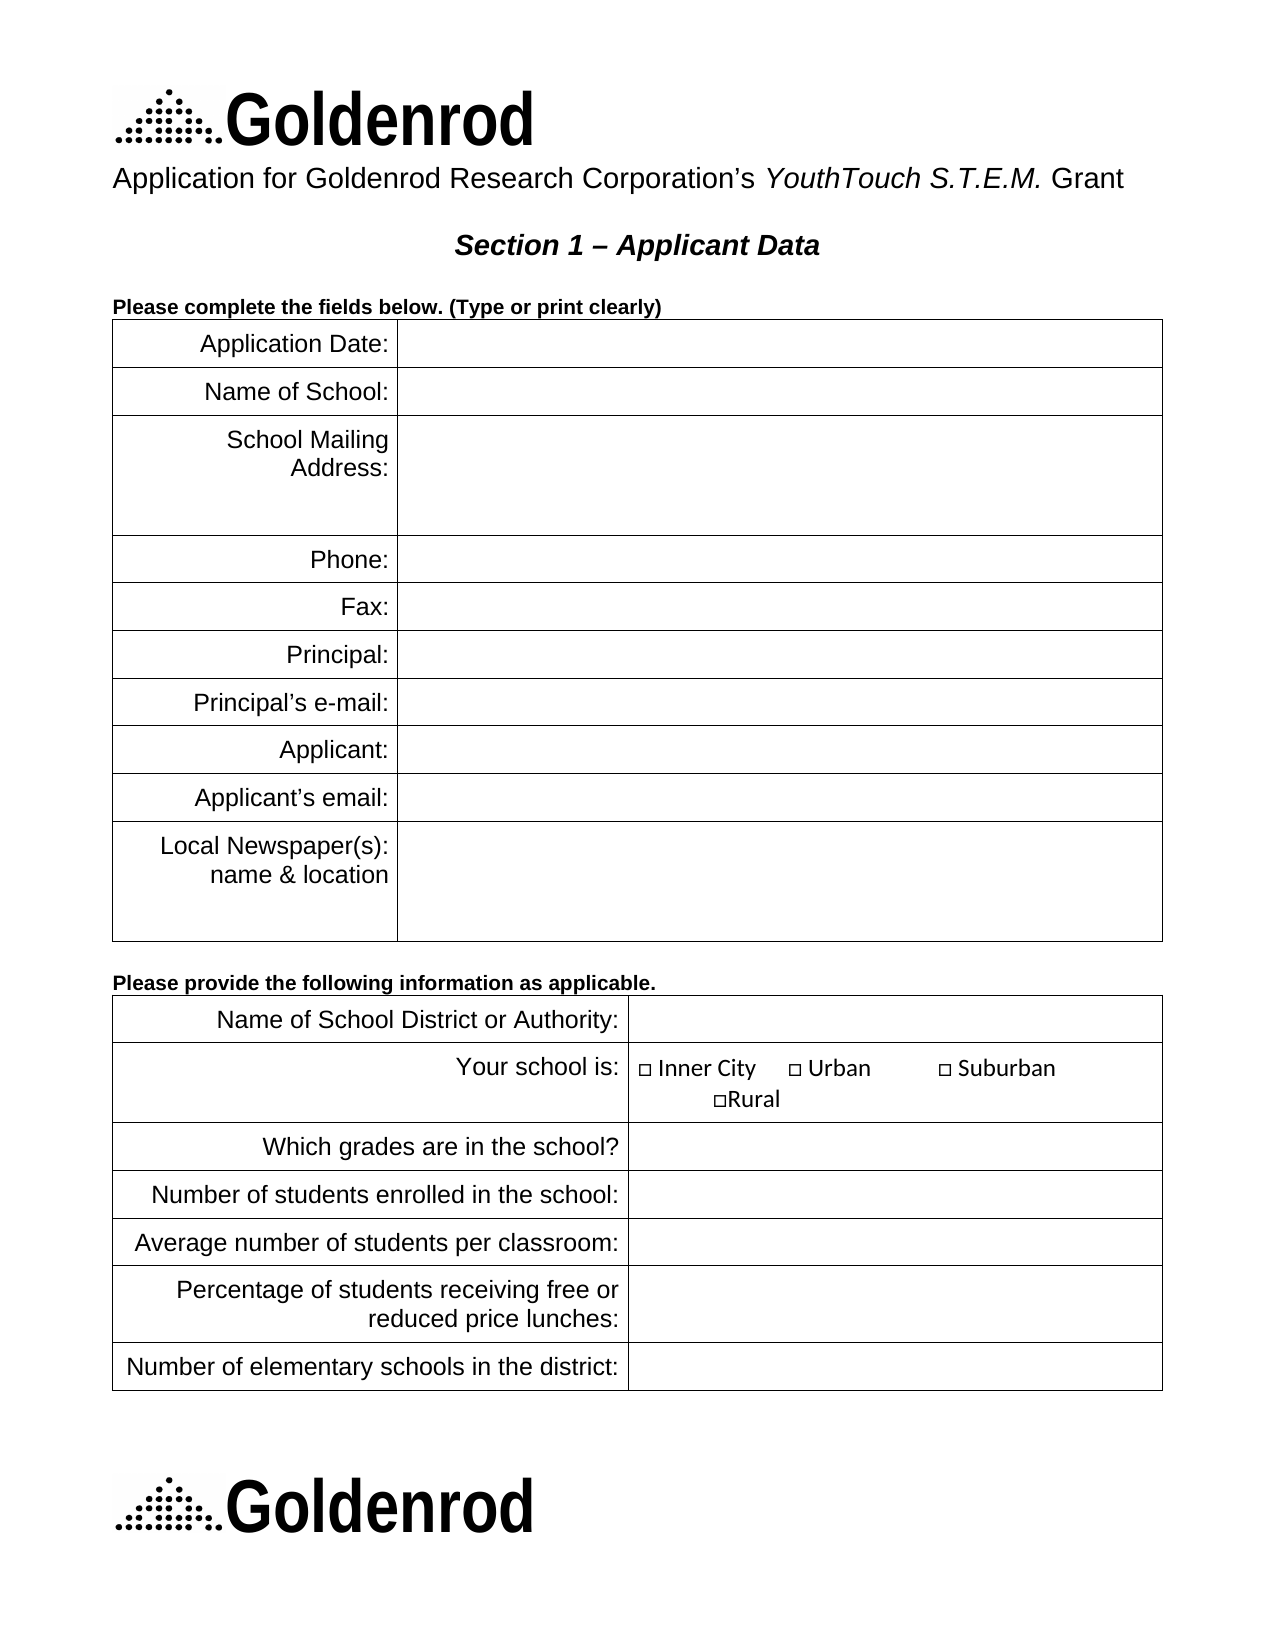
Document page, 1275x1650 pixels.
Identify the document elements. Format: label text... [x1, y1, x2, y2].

table_cell [398, 416, 1162, 534]
table_cell [398, 583, 1162, 630]
table_header [629, 996, 1162, 1042]
table_cell [398, 631, 1162, 678]
table_cell [398, 679, 1162, 725]
table_cell Applicant: [113, 726, 397, 773]
table_cell Name of School: [113, 368, 397, 414]
picture [112, 1473, 226, 1533]
table_cell [629, 1266, 1162, 1342]
table_cell Number of students enrolled in the school: [113, 1171, 628, 1218]
text Section 1 – Applicant Data [112, 228, 1162, 262]
table_cell [398, 774, 1162, 821]
table_cell Number of elementary schools in the district: [113, 1343, 628, 1389]
table_cell [629, 1171, 1162, 1218]
text Please provide the following information as applicable. [112, 971, 1162, 994]
table_cell □ Inner City □ Urban □ Suburban □Rural [629, 1043, 1162, 1122]
table_cell Fax: [113, 583, 397, 630]
table_cell Principal: [113, 631, 397, 678]
picture [112, 85, 226, 146]
table_cell Which grades are in the school? [113, 1123, 628, 1170]
table_cell Percentage of students receiving free or reduced price lunches: [113, 1266, 628, 1342]
table_cell [629, 1123, 1162, 1170]
table_cell [629, 1343, 1162, 1389]
table_cell School Mailing Address: [113, 416, 397, 534]
table_cell Applicant’s email: [113, 774, 397, 821]
text Application for Goldenrod Research Corporation’s YouthTouch S.T.E.M. Grant [112, 161, 1162, 194]
table_cell Principal’s e-mail: [113, 679, 397, 725]
table_header [398, 320, 1162, 367]
table_cell Phone: [113, 536, 397, 582]
table_cell Your school is: [113, 1043, 628, 1122]
table_cell [398, 822, 1162, 941]
table_cell [398, 536, 1162, 582]
table_cell [629, 1219, 1162, 1265]
text Goldenrod [112, 1462, 1162, 1548]
table_cell [398, 368, 1162, 414]
table_header Application Date: [113, 320, 397, 367]
text Goldenrod [112, 75, 1162, 161]
table_cell [398, 726, 1162, 773]
table_cell Average number of students per classroom: [113, 1219, 628, 1265]
table_header Name of School District or Authority: [113, 996, 628, 1042]
table_cell Local Newspaper(s): name & location [113, 822, 397, 941]
text Please complete the fields below. (Type or print clearly) [112, 295, 1162, 319]
